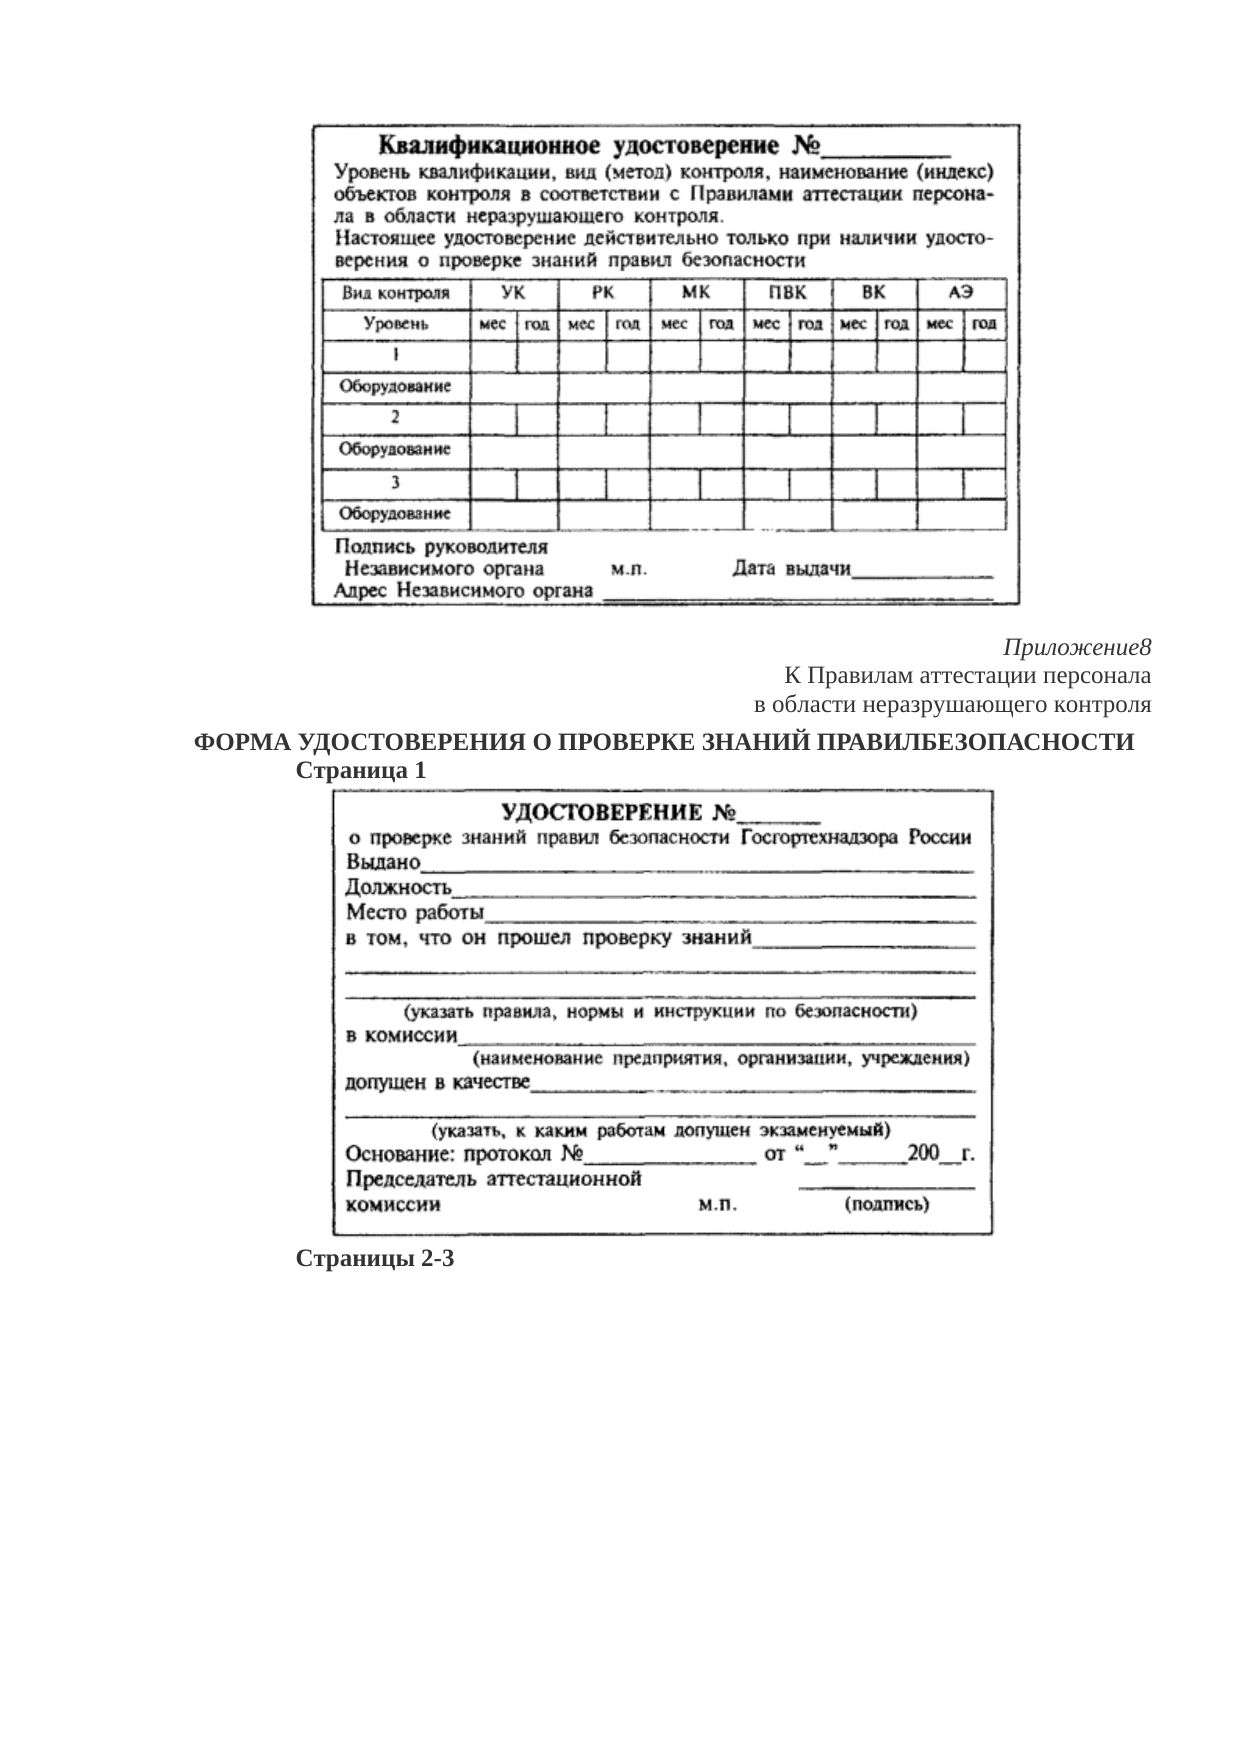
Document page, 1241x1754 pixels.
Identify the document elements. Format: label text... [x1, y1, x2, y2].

text К Правилам аттестации персонала [177, 660, 1152, 689]
text Страница 1 [177, 755, 1152, 784]
text Приложение8 [177, 623, 1152, 660]
text ФОРМА УДОСТОВЕРЕНИЯ О ПРОВЕРКЕ ЗНАНИЙ ПРАВИЛБЕЗОПАСНОСТИ [177, 718, 1152, 755]
text Страницы 2-3 [177, 1243, 1152, 1272]
text в области неразрушающего контроля [177, 689, 1152, 718]
picture [322, 784, 1007, 1244]
picture [299, 118, 1030, 623]
